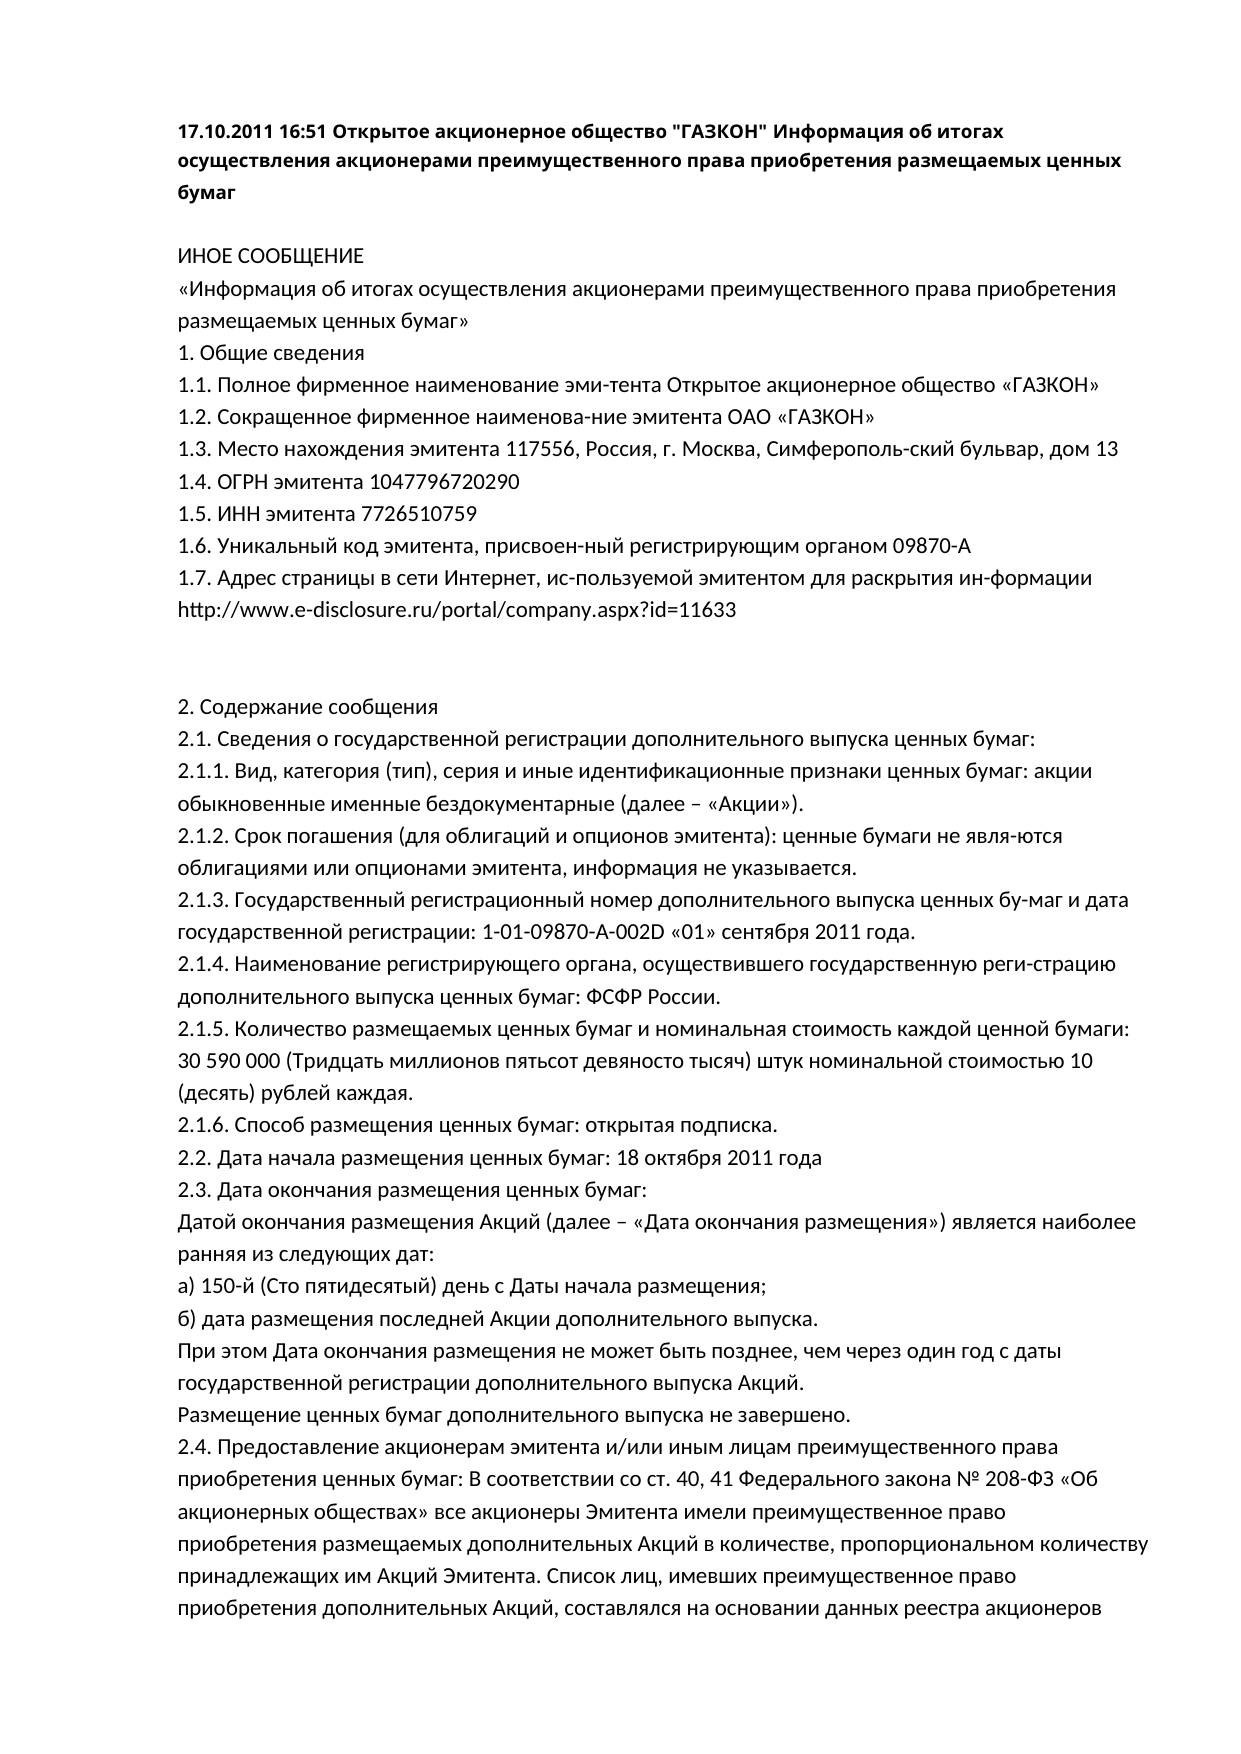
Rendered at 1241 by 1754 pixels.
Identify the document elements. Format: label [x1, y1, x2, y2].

text [177, 118, 1152, 1621]
